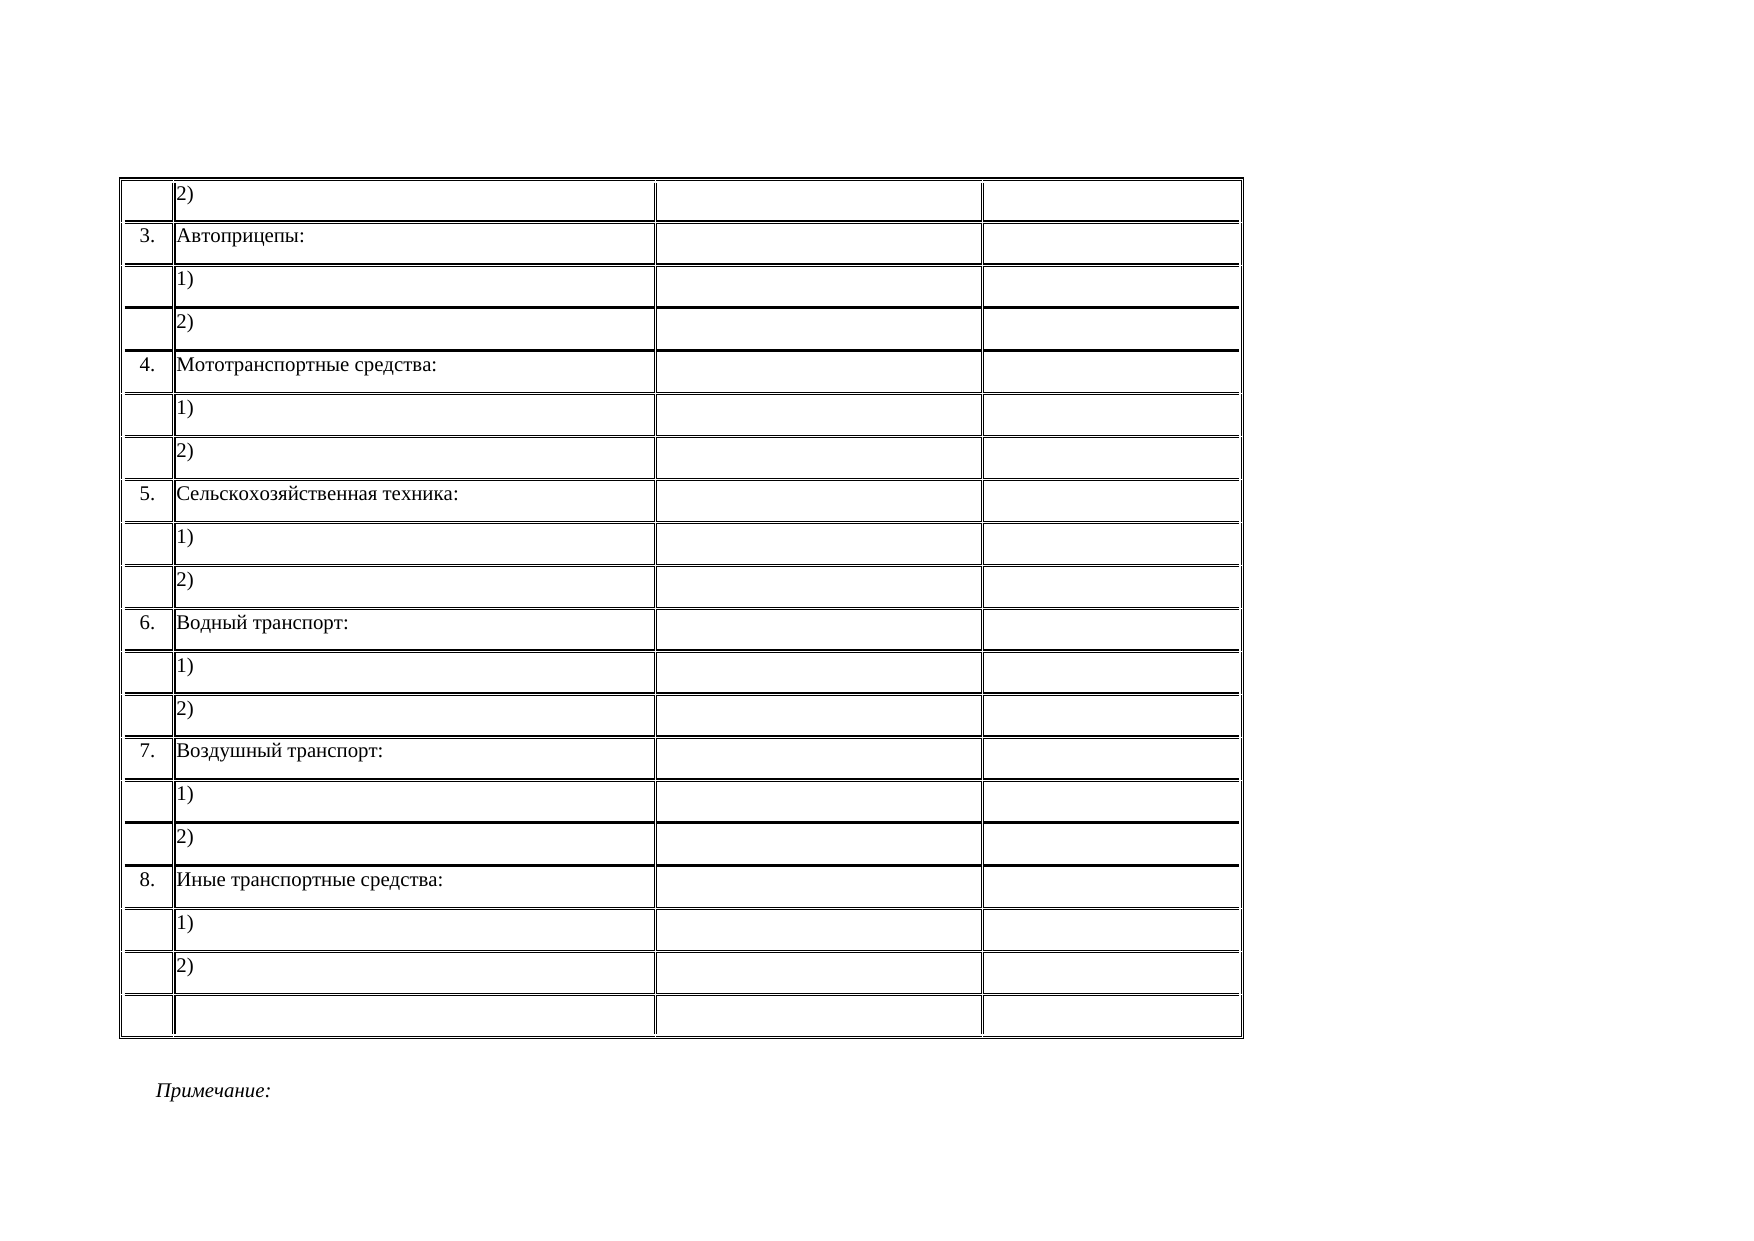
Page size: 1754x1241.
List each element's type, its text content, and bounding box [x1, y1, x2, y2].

table_cell 1) [176, 653, 654, 692]
table_cell 2) [176, 953, 654, 993]
table_cell [984, 349, 1241, 392]
table_cell 1) [176, 395, 654, 435]
table_cell 1) [176, 910, 654, 950]
table_cell [122, 306, 172, 349]
table_cell Иные транспортные средства: [176, 867, 654, 907]
table_cell 2) [176, 567, 654, 606]
table_cell 1) [176, 524, 654, 563]
table_cell [984, 821, 1241, 864]
table_cell [983, 392, 1242, 435]
table_cell [657, 910, 981, 950]
table_cell [657, 739, 981, 778]
table_cell [174, 996, 656, 1036]
text Примечание: [118, 1078, 1636, 1102]
table_cell [122, 179, 174, 220]
table_cell [657, 524, 981, 563]
table_cell [122, 263, 172, 306]
table_cell 5. [120, 478, 174, 521]
table_cell Автоприцепы: [176, 224, 654, 263]
table_cell [983, 993, 1242, 1036]
table_cell 7. [122, 735, 172, 778]
table_cell [657, 267, 981, 306]
table_cell [983, 478, 1242, 521]
table_cell [657, 867, 981, 907]
table_cell [120, 521, 174, 563]
table_cell [657, 309, 981, 349]
table_cell [657, 481, 981, 521]
table_cell [984, 564, 1241, 606]
table_cell Сельскохозяйственная техника: [176, 481, 654, 521]
table_cell [657, 610, 981, 649]
table_cell 8. [122, 864, 172, 907]
table_cell 3. [122, 220, 172, 263]
table_cell [984, 778, 1241, 821]
table_cell [122, 564, 172, 606]
table_cell [984, 864, 1241, 907]
table_cell Воздушный транспорт: [176, 739, 654, 778]
table_cell [120, 907, 174, 950]
table_cell [983, 435, 1242, 478]
table_cell Водный транспорт: [176, 610, 654, 649]
table_cell [657, 824, 981, 864]
table_cell [120, 435, 174, 478]
table_cell [657, 653, 981, 692]
table_cell [122, 778, 172, 821]
table_cell [657, 395, 981, 435]
table_cell [122, 692, 172, 735]
table_cell [983, 181, 1241, 220]
table_cell [656, 181, 982, 220]
table_cell [983, 907, 1242, 950]
table_cell Мототранспортные средства: [176, 352, 654, 392]
table_cell 1) [176, 267, 654, 306]
table_cell [984, 263, 1241, 306]
table_cell 2) [176, 696, 654, 735]
table_cell [657, 567, 981, 606]
table_cell 1) [176, 782, 654, 821]
table_cell 2) [176, 438, 654, 478]
table_cell [122, 649, 172, 692]
table_cell [984, 306, 1241, 349]
table_cell [984, 220, 1241, 263]
table_cell [657, 438, 981, 478]
table_cell 2) [174, 181, 656, 220]
table_cell [120, 993, 174, 1036]
table_cell [122, 821, 172, 864]
table_cell [984, 649, 1241, 692]
table_cell [120, 392, 174, 435]
table_cell 4. [122, 349, 172, 392]
table_cell [657, 953, 981, 993]
table_cell [657, 352, 981, 392]
table_cell 2) [176, 824, 654, 864]
table_cell [120, 950, 174, 993]
table_cell [656, 996, 982, 1036]
table_cell [984, 692, 1241, 735]
table_cell [657, 696, 981, 735]
table_cell [983, 950, 1242, 993]
table_cell [657, 782, 981, 821]
table_cell [984, 735, 1241, 778]
table_cell 6. [122, 606, 172, 649]
table_cell [984, 606, 1241, 649]
table_cell [657, 224, 981, 263]
table_cell 2) [176, 309, 654, 349]
table_cell [983, 521, 1242, 563]
